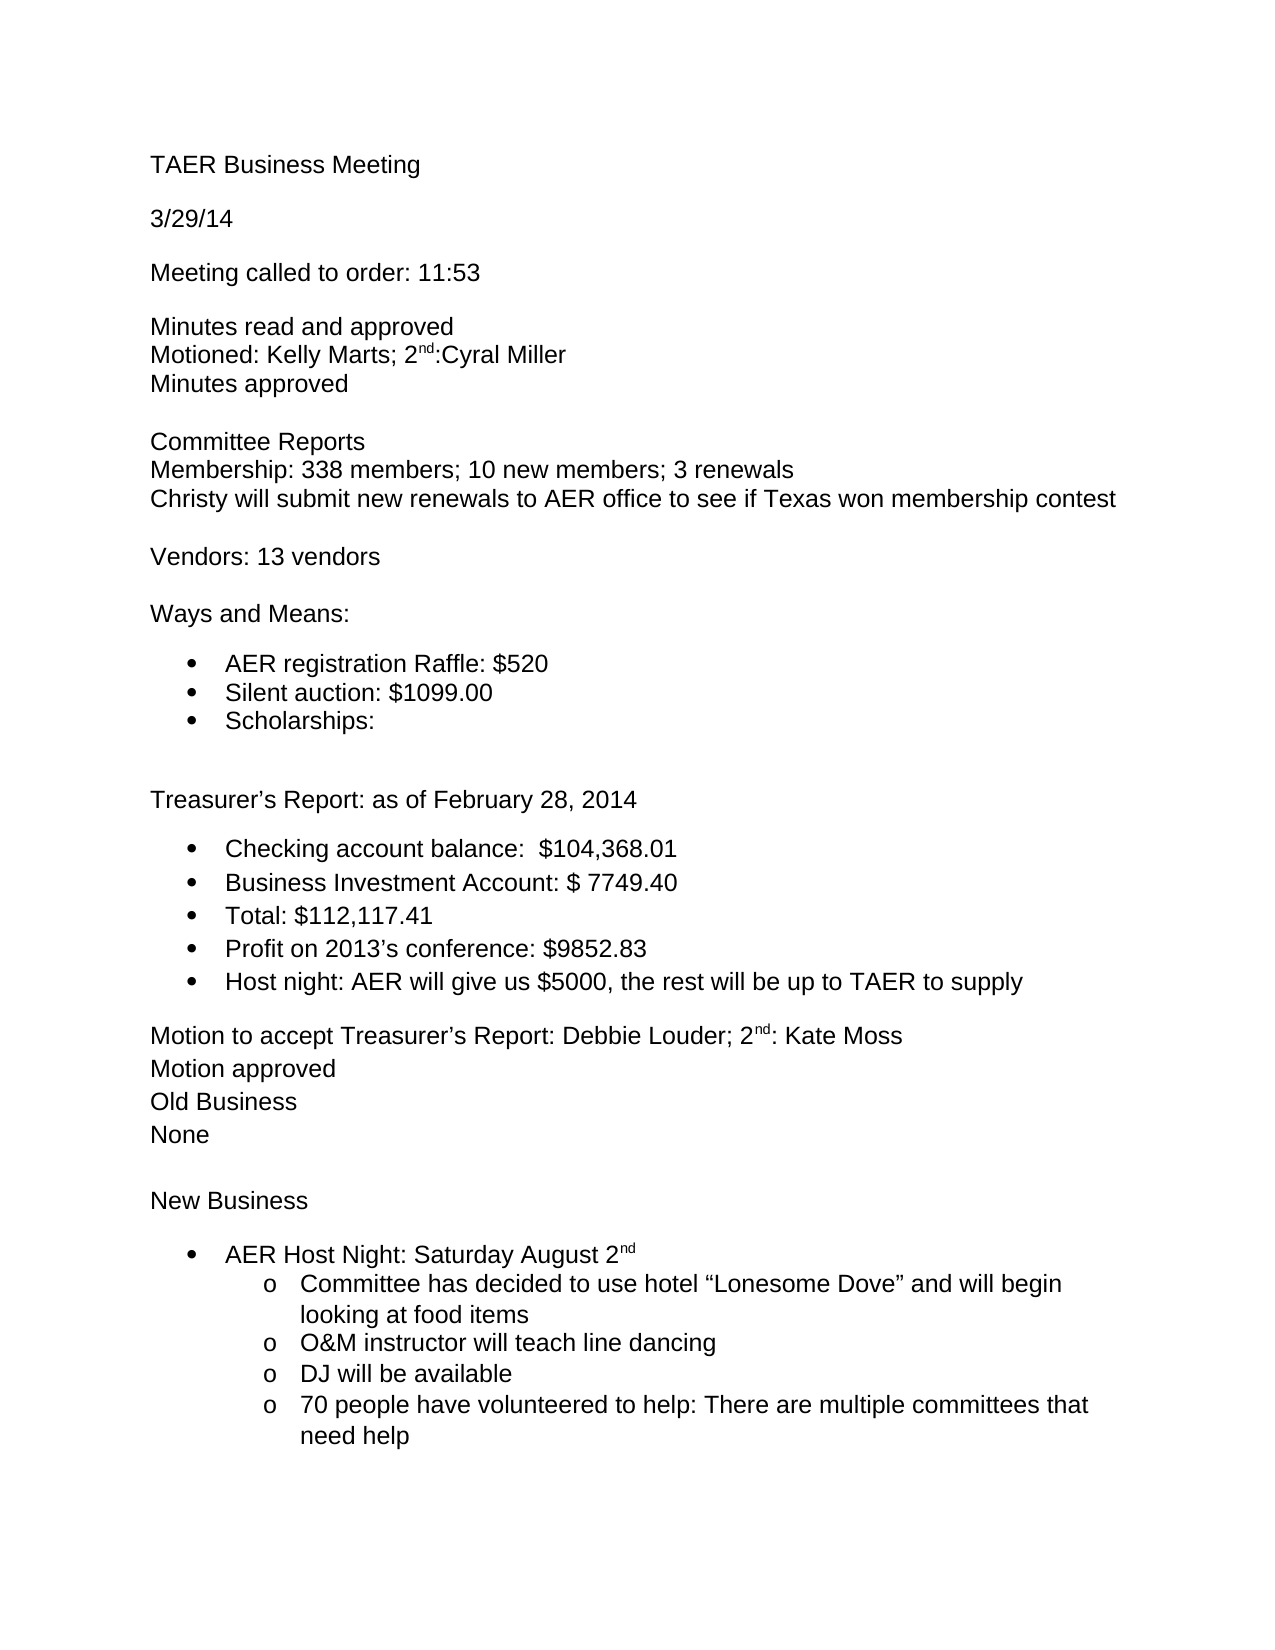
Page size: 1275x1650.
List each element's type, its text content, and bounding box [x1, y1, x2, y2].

list Business Investment Account: $ 7749.40 [187, 867, 1125, 896]
list Committee has decided to use hotel “Lonesome Dove” and will begin looking at food items [262, 1269, 1125, 1328]
text Old Business [150, 1087, 1125, 1116]
text Minutes approved [150, 369, 1125, 398]
text Ways and Means: [150, 599, 1125, 628]
text Motion to accept Treasurer’s Report: Debbie Louder; 2nd: Kate Moss [150, 1021, 1125, 1049]
list O&M instructor will teach line dancing [262, 1328, 1125, 1359]
list AER registration Raffle: $520 [187, 649, 1125, 677]
text Vendors: 13 vendors [150, 542, 1125, 570]
text Minutes read and approved [150, 312, 1125, 340]
text Committee Reports [150, 427, 1125, 455]
text Membership: 338 members; 10 new members; 3 renewals [150, 455, 1125, 484]
text New Business [150, 1186, 1125, 1215]
list 70 people have volunteered to help: There are multiple committees that need help [262, 1390, 1125, 1450]
list Silent auction: $1099.00 [187, 677, 1125, 706]
list DJ will be available [262, 1359, 1125, 1390]
list Checking account balance: $104,368.01 [187, 834, 1125, 863]
list Profit on 2013’s conference: $9852.83 [187, 934, 1125, 963]
text 3/29/14 [150, 204, 1125, 233]
text Motion approved [150, 1054, 1125, 1083]
text Christy will submit new renewals to AER office to see if Texas won membership contest [150, 484, 1125, 513]
text Motioned: Kelly Marts; 2nd:Cyral Miller [150, 340, 1125, 369]
text None [150, 1120, 1125, 1149]
list Scholarships: [187, 706, 1125, 735]
list Host night: AER will give us $5000, the rest will be up to TAER to supply [187, 967, 1125, 996]
text Treasurer’s Report: as of February 28, 2014 [150, 785, 1125, 813]
list Total: $112,117.41 [187, 901, 1125, 929]
text TAER Business Meeting [150, 150, 1125, 179]
text Meeting called to order: 11:53 [150, 258, 1125, 286]
list AER Host Night: Saturday August 2nd [187, 1240, 1125, 1269]
